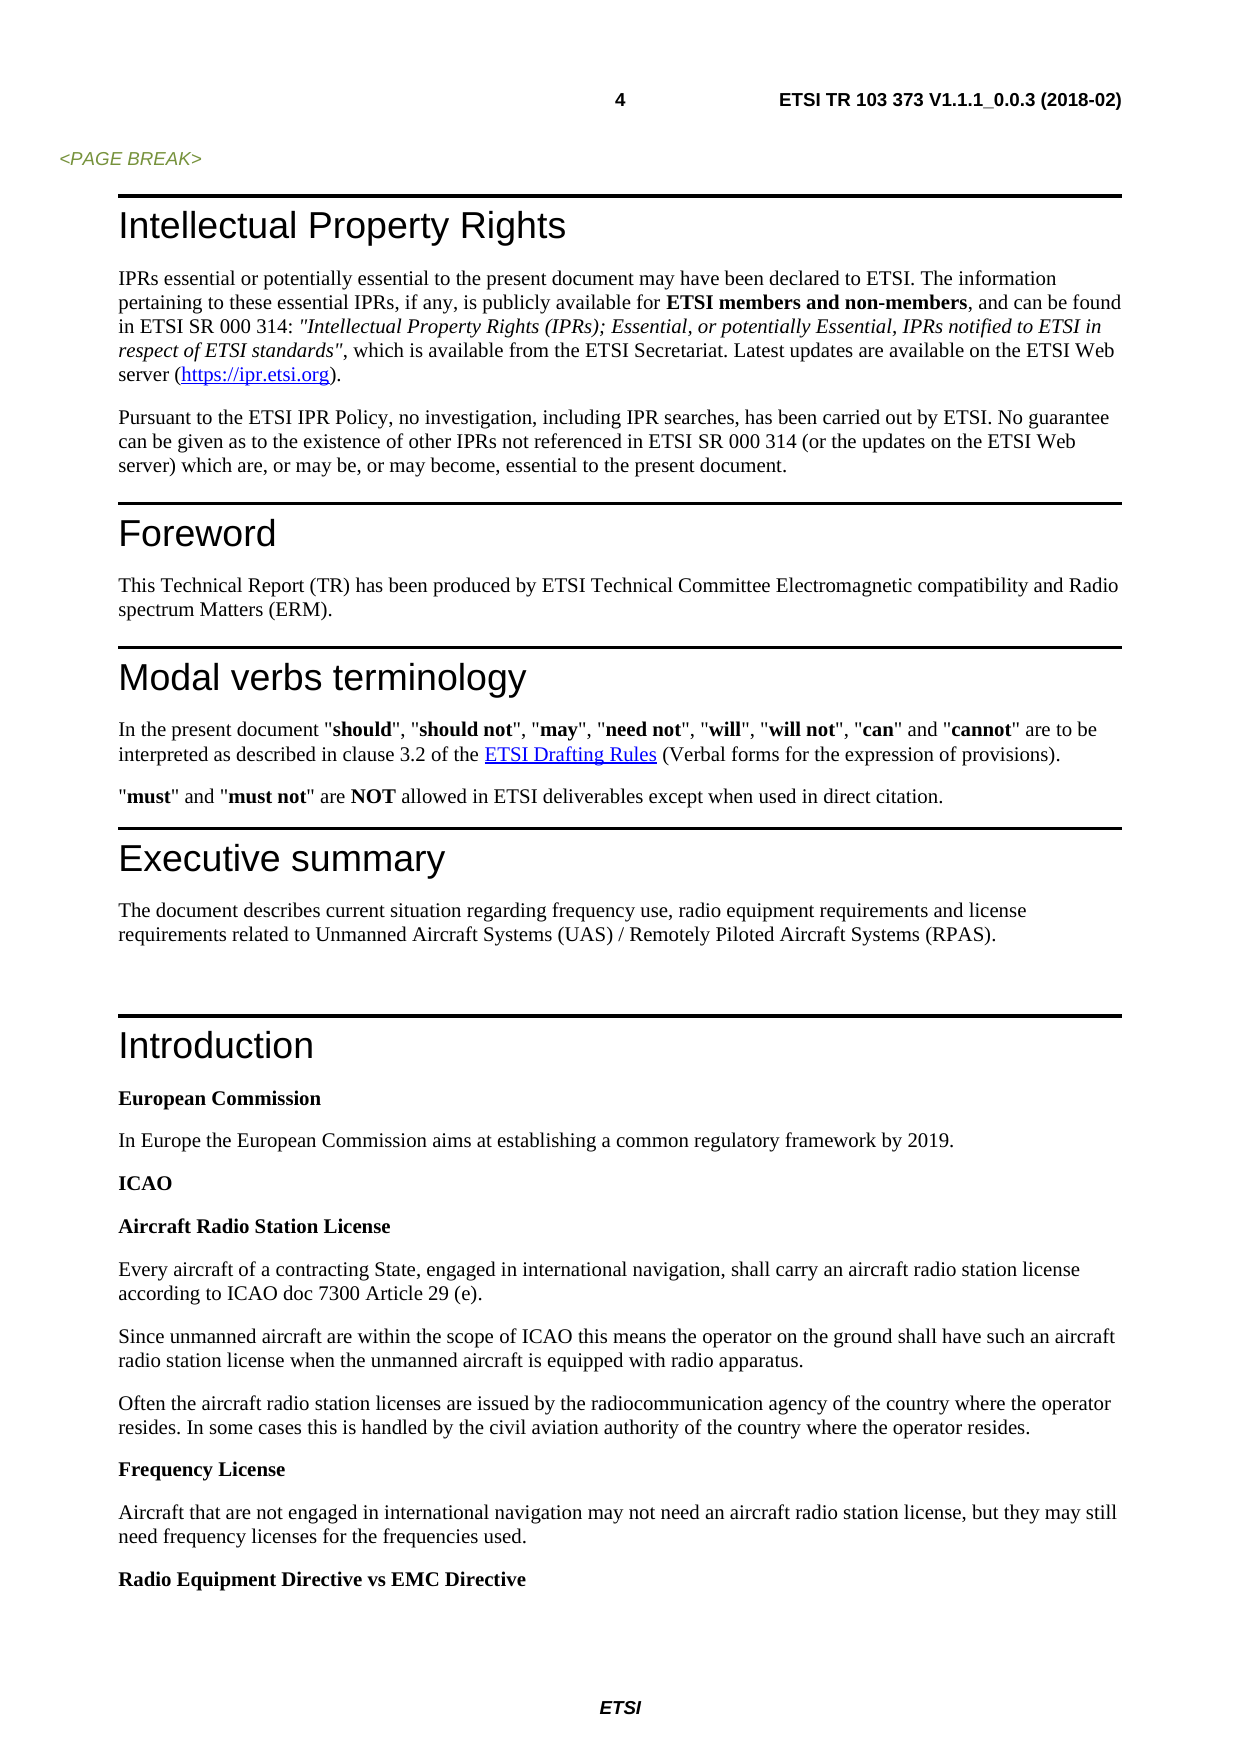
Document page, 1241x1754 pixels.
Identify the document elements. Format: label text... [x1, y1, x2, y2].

text Every aircraft of a contracting State, engaged in international navigation, shall carry an aircraft radio station license according to ICAO doc 7300 Article 29 (e). [118, 1257, 1122, 1305]
subtitle Intellectual Property Rights [118, 198, 1122, 247]
text "must" and "must not" are NOT allowed in ETSI deliverables except when used in direct citation. [118, 784, 1122, 808]
text <PAGE BREAK> [59, 148, 1122, 169]
text This Technical Report (TR) has been produced by ETSI Technical Committee Electromagnetic compatibility and Radio spectrum Matters (ERM). [118, 573, 1122, 621]
subtitle Foreword [118, 505, 1122, 554]
text ICAO [118, 1171, 1122, 1195]
subtitle Executive summary [118, 830, 1122, 879]
text IPRs essential or potentially essential to the present document may have been declared to ETSI. The information pertaining to these essential IPRs, if any, is publicly available for ETSI members and non-members, and can be found in ETSI SR 000 314: "Intellectual Property Rights (IPRs); Essential, or potentially Essential, IPRs notified to ETSI in respect of ETSI standards", which is available from the ETSI Secretariat. Latest updates are available on the ETSI Web server (https://ipr.etsi.org). [118, 266, 1122, 386]
text Aircraft that are not engaged in international navigation may not need an aircraft radio station license, but they may still need frequency licenses for the frequencies used. [118, 1500, 1122, 1548]
text Aircraft Radio Station License [118, 1214, 1122, 1238]
subtitle Modal verbs terminology [118, 649, 1122, 699]
text The document describes current situation regarding frequency use, radio equipment requirements and license requirements related to Unmanned Aircraft Systems (UAS) / Remotely Piloted Aircraft Systems (RPAS). [118, 898, 1122, 946]
text In the present document "should", "should not", "may", "need not", "will", "will not", "can" and "cannot" are to be interpreted as described in clause 3.2 of the ETSI Drafting Rules (Verbal forms for the expression of provisions). [118, 717, 1122, 766]
text In Europe the European Commission aims at establishing a common regulatory framework by 2019. [118, 1128, 1122, 1152]
text European Commission [118, 1086, 1122, 1109]
text Frequency License [118, 1457, 1122, 1481]
text Since unmanned aircraft are within the scope of ICAO this means the operator on the ground shall have such an aircraft radio station license when the unmanned aircraft is equipped with radio apparatus. [118, 1324, 1122, 1372]
text Pursuant to the ETSI IPR Policy, no investigation, including IPR searches, has been carried out by ETSI. No guarantee can be given as to the existence of other IPRs not referenced in ETSI SR 000 314 (or the updates on the ETSI Web server) which are, or may be, or may become, essential to the present document. [118, 404, 1122, 477]
subtitle Introduction [118, 1018, 1122, 1067]
text Often the aircraft radio station licenses are issued by the radiocommunication agency of the country where the operator resides. In some cases this is handled by the civil aviation authority of the country where the operator resides. [118, 1391, 1122, 1439]
text Radio Equipment Directive vs EMC Directive [118, 1567, 1122, 1591]
